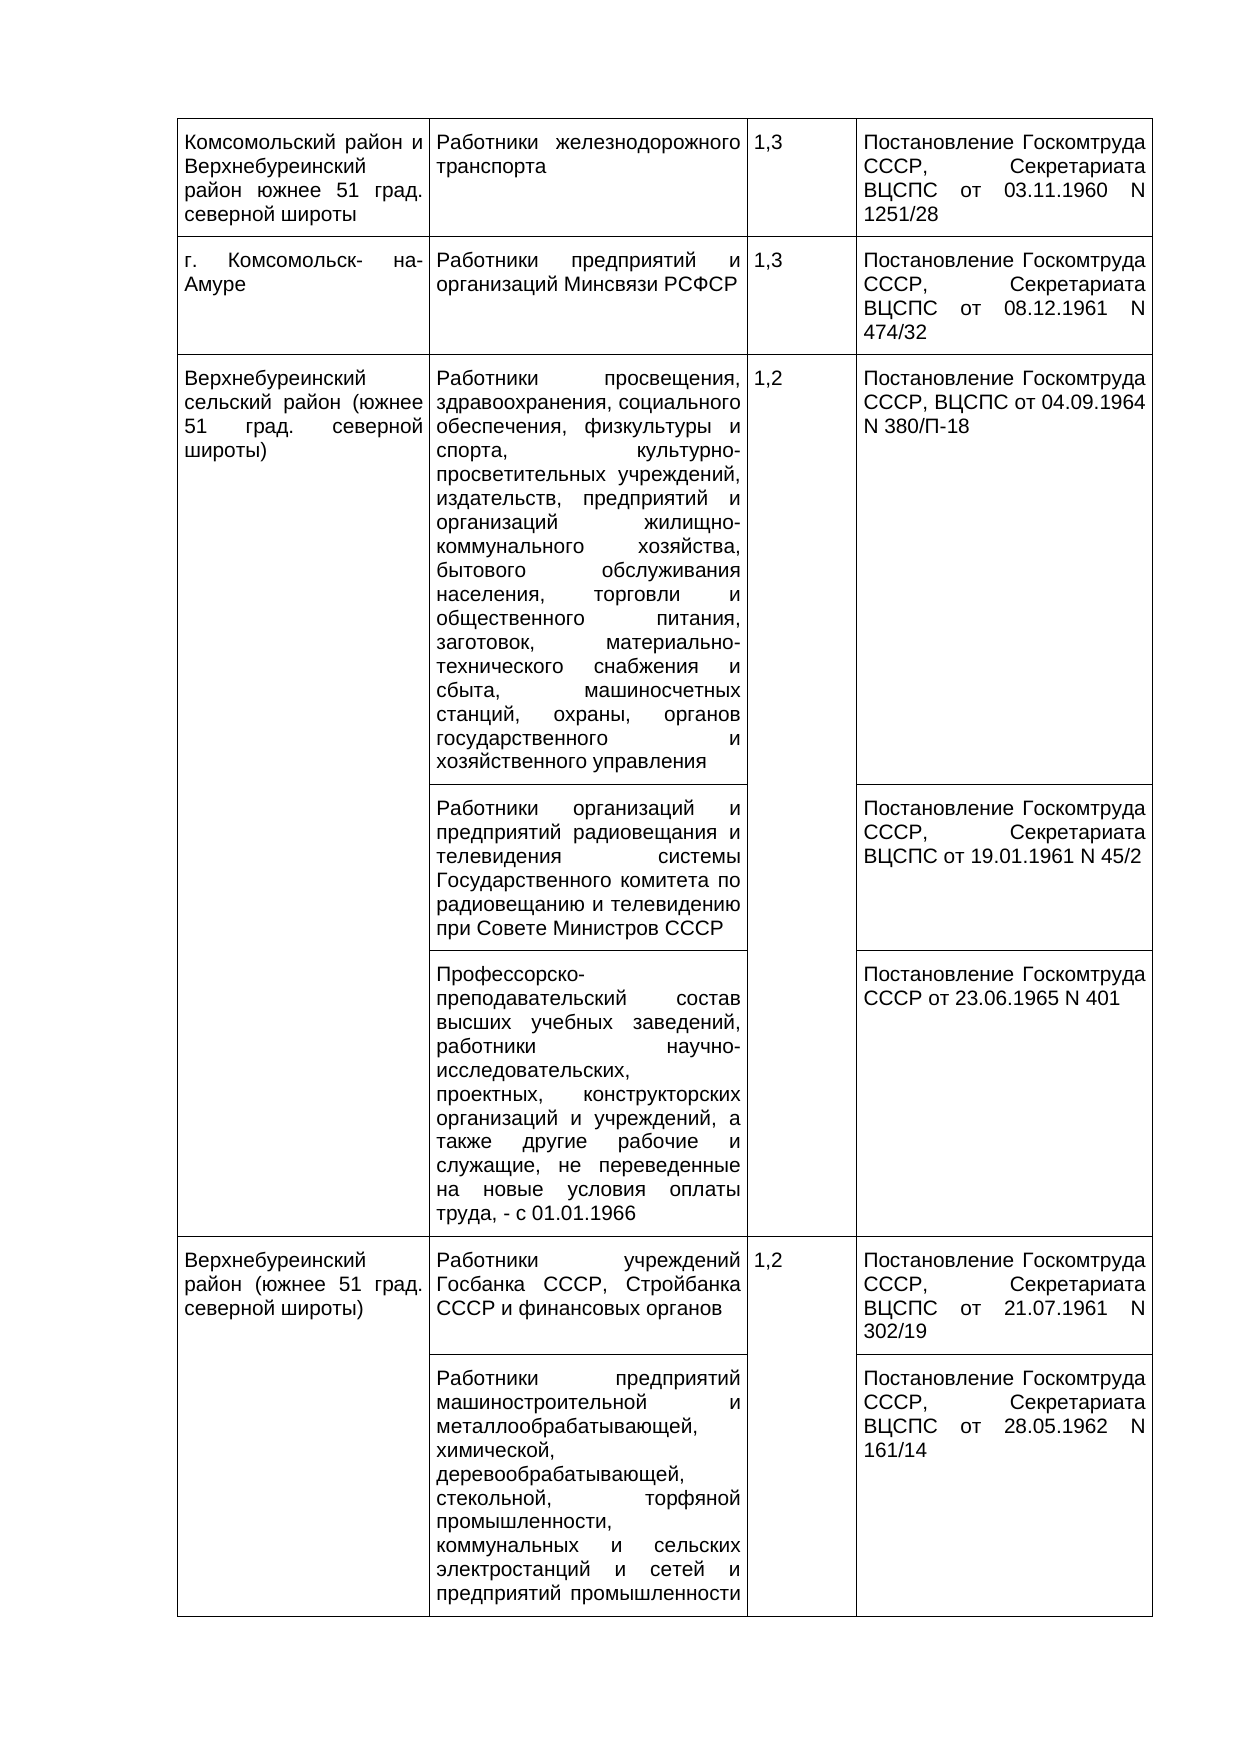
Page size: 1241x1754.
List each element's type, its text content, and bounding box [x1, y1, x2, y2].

table_cell Работники организаций и предприятий радиовещания и телевидения системы Государственного комитета по радиовещанию и телевидению при Совете Министров СССР [430, 785, 747, 950]
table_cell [430, 1355, 747, 1616]
table_cell Работники предприятий и организаций Минсвязи РСФСР [430, 237, 747, 354]
table_cell Работники железнодорожного транспорта [430, 119, 747, 236]
table_cell 1,2 [748, 355, 856, 1236]
table_cell Постановление Госкомтруда СССР, Секретариата ВЦСПС от 19.01.1961 N 45/2 [857, 785, 1152, 950]
table_cell 1,3 [748, 119, 856, 236]
table_cell Работники учреждений Госбанка СССР, Стройбанка СССР и финансовых органов [430, 1237, 747, 1354]
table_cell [857, 1355, 1152, 1616]
table_cell г. Комсомольск- на-Амуре [178, 237, 429, 354]
table_cell 1,2 [748, 1237, 856, 1616]
table_cell Постановление Госкомтруда СССР, ВЦСПС от 04.09.1964 N 380/П-18 [857, 355, 1152, 784]
table_cell Постановление Госкомтруда СССР, Секретариата ВЦСПС от 03.11.1960 N 1251/28 [857, 119, 1152, 236]
table_cell Верхнебуреинский сельский район (южнее 51 град. северной широты) [178, 355, 429, 1236]
table_cell Профессорско- преподавательский состав высших учебных заведений, работники научно- исследовательских, проектных, конструкторских организаций и учреждений, а также другие рабочие и служащие, не переведенные на новые условия оплаты труда, - с 01.01.1966 [430, 951, 747, 1236]
table_cell Комсомольский район и Верхнебуреинский район южнее 51 град. северной широты [178, 119, 429, 236]
table_cell Постановление Госкомтруда СССР, Секретариата ВЦСПС от 08.12.1961 N 474/32 [857, 237, 1152, 354]
table_cell Работники просвещения, здравоохранения, социального обеспечения, физкультуры и спорта, культурно- просветительных учреждений, издательств, предприятий и организаций жилищно-коммунального хозяйства, бытового обслуживания населения, торговли и общественного питания, заготовок, материально- технического снабжения и сбыта, машиносчетных станций, охраны, органов государственного и хозяйственного управления [430, 355, 747, 784]
table_cell 1,3 [748, 237, 856, 354]
table_cell Постановление Госкомтруда СССР от 23.06.1965 N 401 [857, 951, 1152, 1236]
table_cell Постановление Госкомтруда СССР, Секретариата ВЦСПС от 21.07.1961 N 302/19 [857, 1237, 1152, 1354]
table_cell Верхнебуреинский район (южнее 51 град. северной широты) [178, 1237, 429, 1616]
